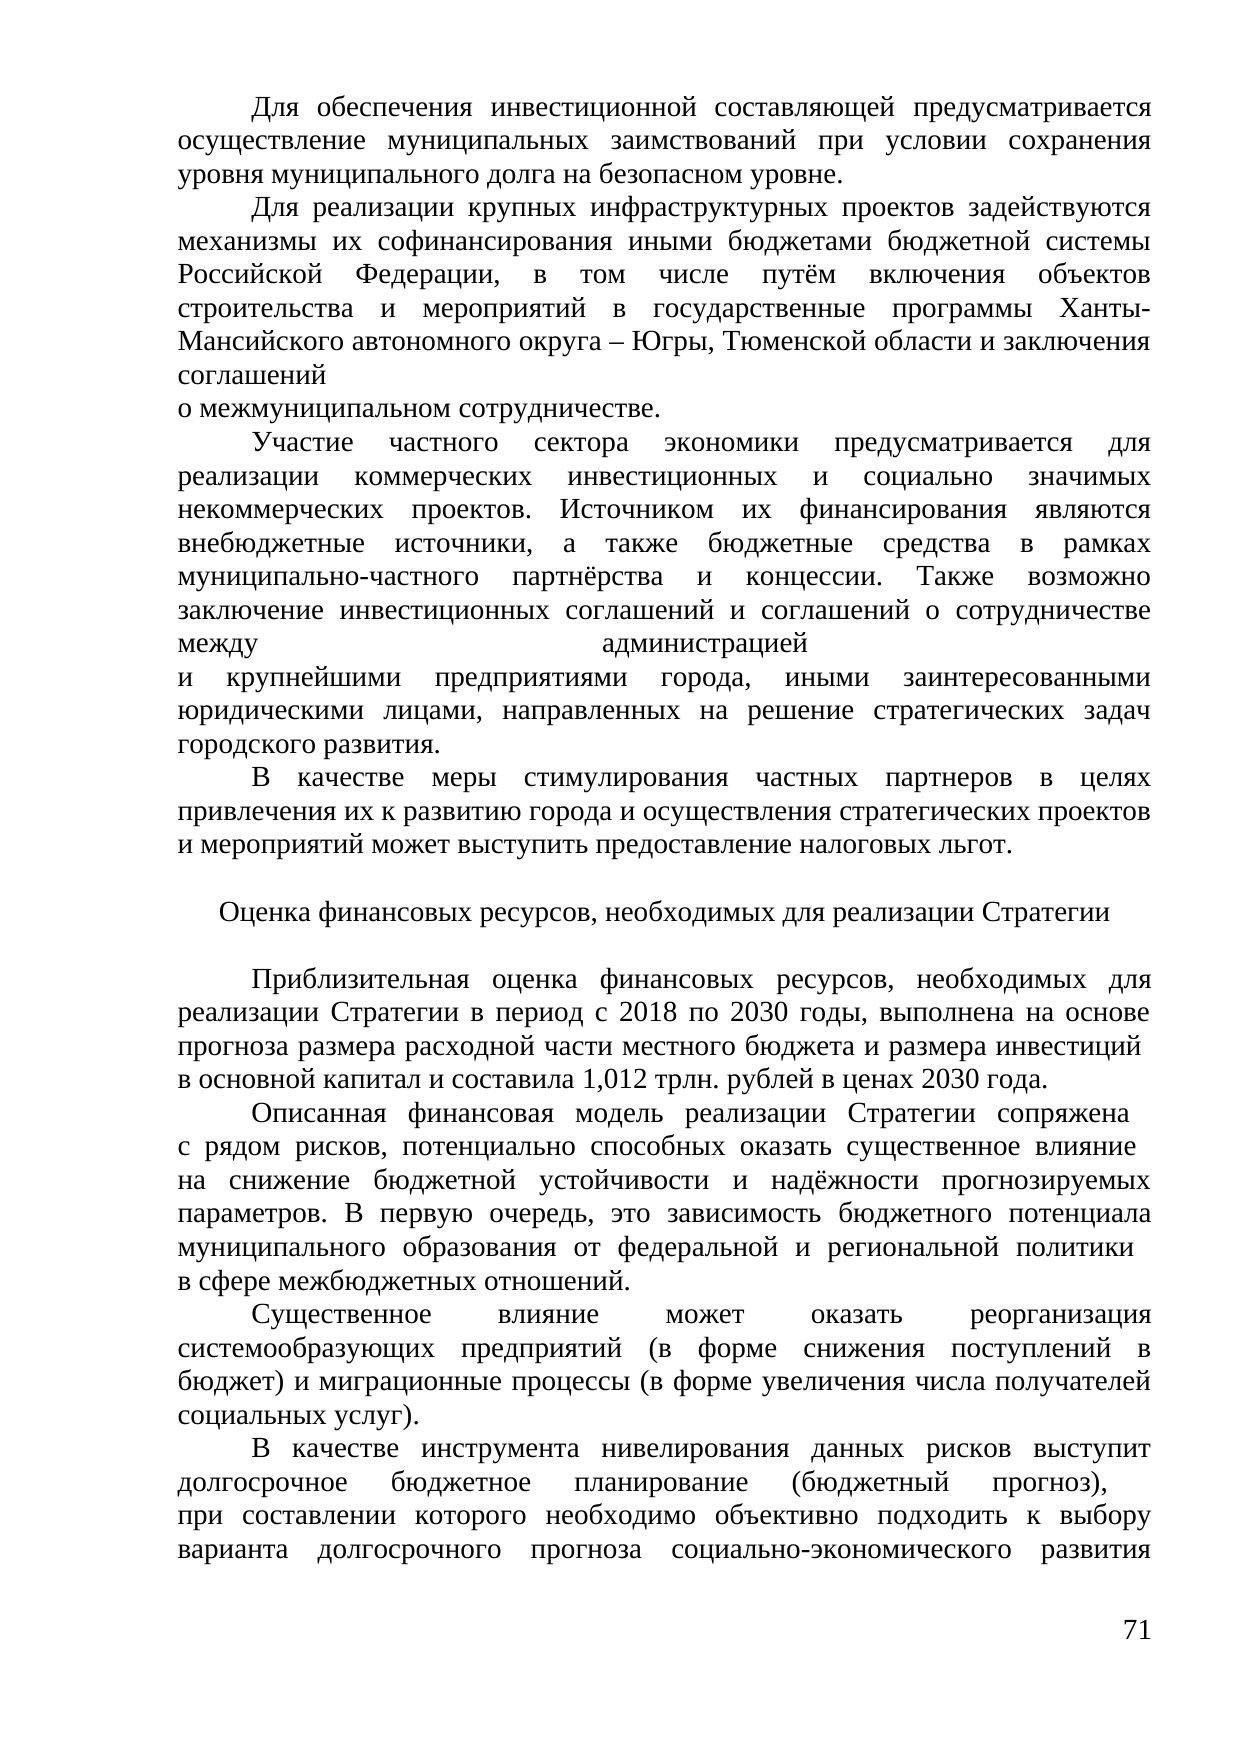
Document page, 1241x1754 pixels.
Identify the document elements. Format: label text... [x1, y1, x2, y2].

text Приблизительная оценка финансовых ресурсов, необходимых для реализации Стратегии в период с 2018 по 2030 годы, выполнена на основе прогноза размера расходной части местного бюджета и размера инвестиций в основной капитал и составила 1,012 трлн. рублей в ценах 2030 года. [177, 961, 1152, 1095]
text Участие частного сектора экономики предусматривается для реализации коммерческих инвестиционных и социально значимых некоммерческих проектов. Источником их финансирования являются внебюджетные источники, а также бюджетные средства в рамках муниципально-частного партнёрства и концессии. Также возможно заключение инвестиционных соглашений и соглашений о сотрудничестве между администрацией и крупнейшими предприятиями города, иными заинтересованными юридическими лицами, направленных на решение стратегических задач городского развития. [177, 424, 1152, 759]
text Описанная финансовая модель реализации Стратегии сопряжена с рядом рисков, потенциально способных оказать существенное влияние на снижение бюджетной устойчивости и надёжности прогнозируемых параметров. В первую очередь, это зависимость бюджетного потенциала муниципального образования от федеральной и региональной политики в сфере межбюджетных отношений. [177, 1095, 1152, 1296]
text Существенное влияние может оказать реорганизация системообразующих предприятий (в форме снижения поступлений в бюджет) и миграционные процессы (в форме увеличения числа получателей социальных услуг). [177, 1296, 1152, 1430]
text Оценка финансовых ресурсов, необходимых для реализации Стратегии [177, 894, 1152, 927]
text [177, 1430, 1152, 1564]
text Для реализации крупных инфраструктурных проектов задействуются механизмы их софинансирования иными бюджетами бюджетной системы Российской Федерации, в том числе путём включения объектов строительства и мероприятий в государственные программы Ханты-Мансийского автономного округа – Югры, Тюменской области и заключения соглашений о межмуниципальном сотрудничестве. [177, 189, 1152, 424]
text Для обеспечения инвестиционной составляющей предусматривается осуществление муниципальных заимствований при условии сохранения уровня муниципального долга на безопасном уровне. [177, 89, 1152, 189]
text В качестве меры стимулирования частных партнеров в целях привлечения их к развитию города и осуществления стратегических проектов и мероприятий может выступить предоставление налоговых льгот. [177, 759, 1152, 860]
